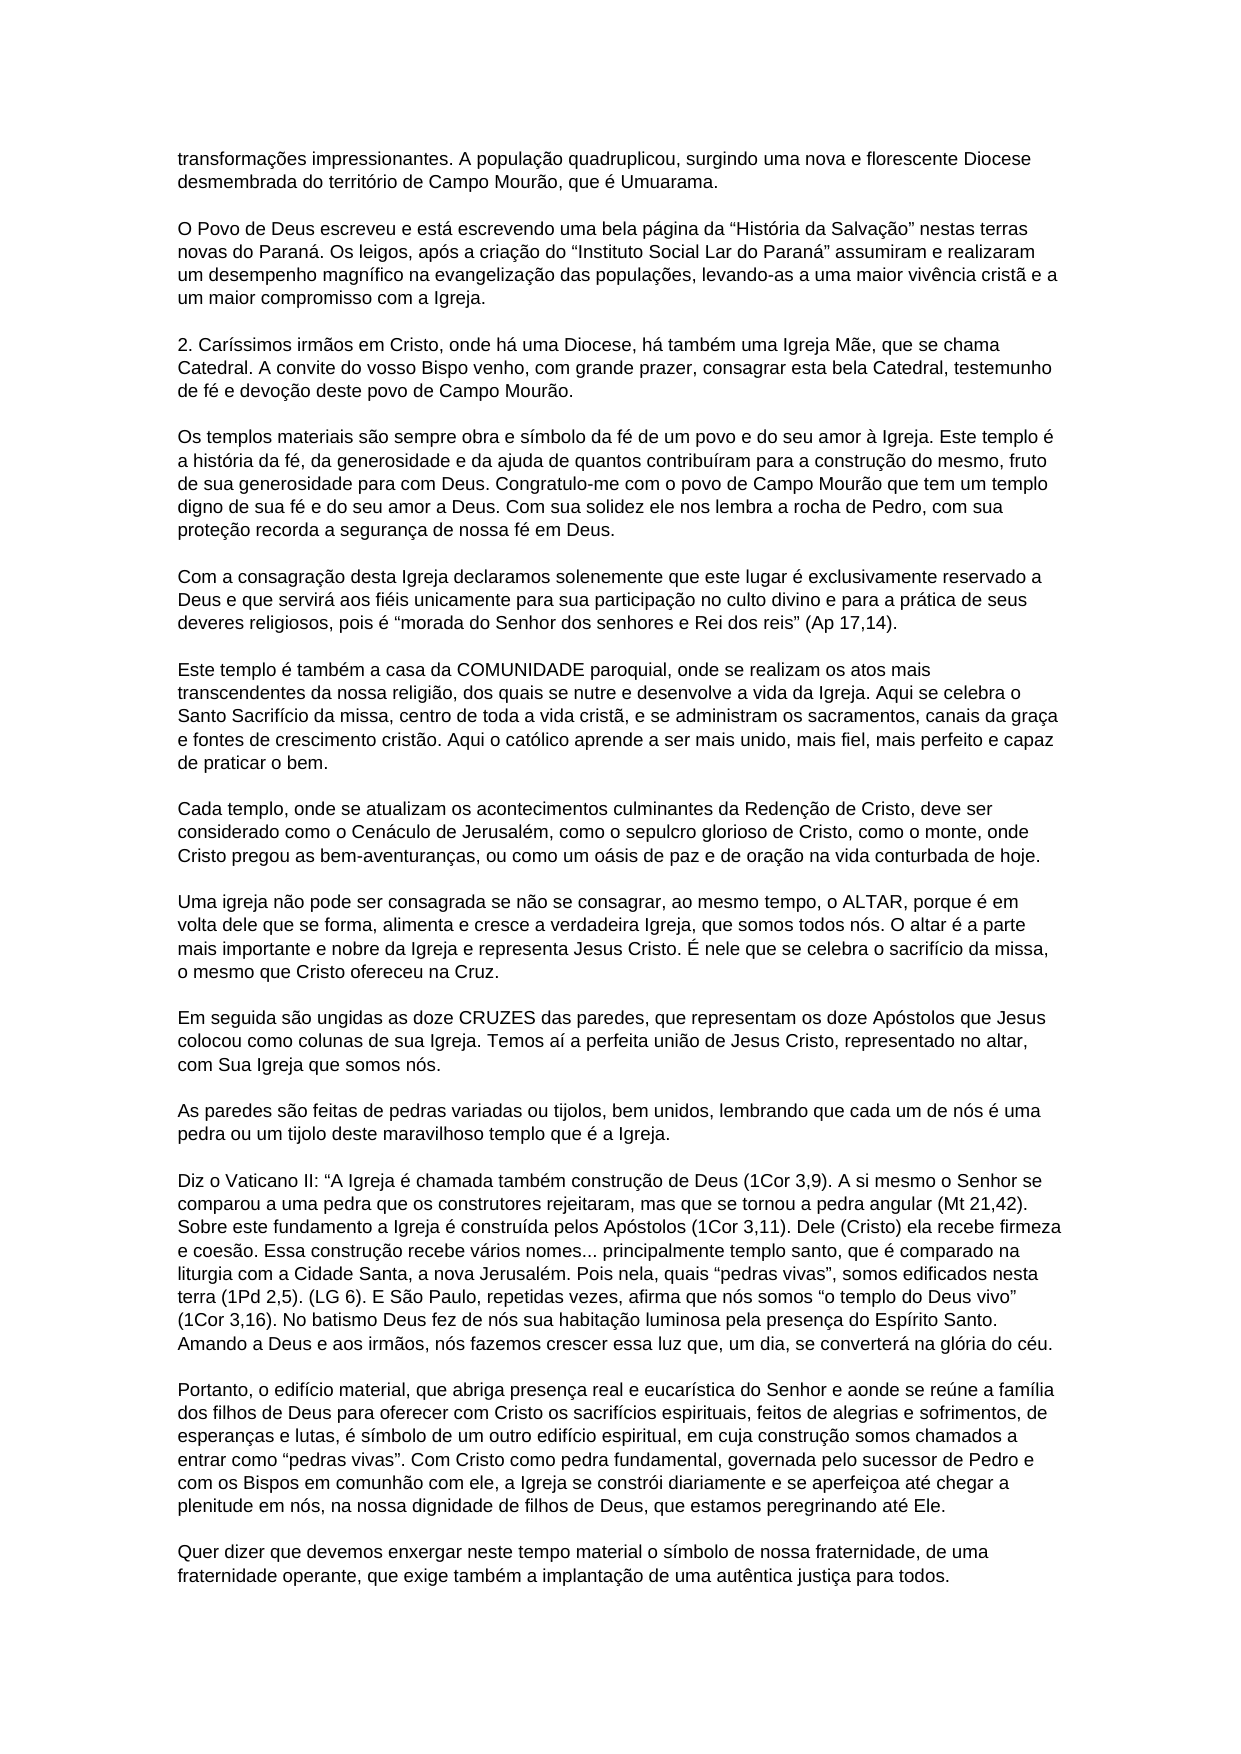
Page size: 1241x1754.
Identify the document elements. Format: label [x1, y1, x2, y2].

text [177, 148, 1063, 1586]
